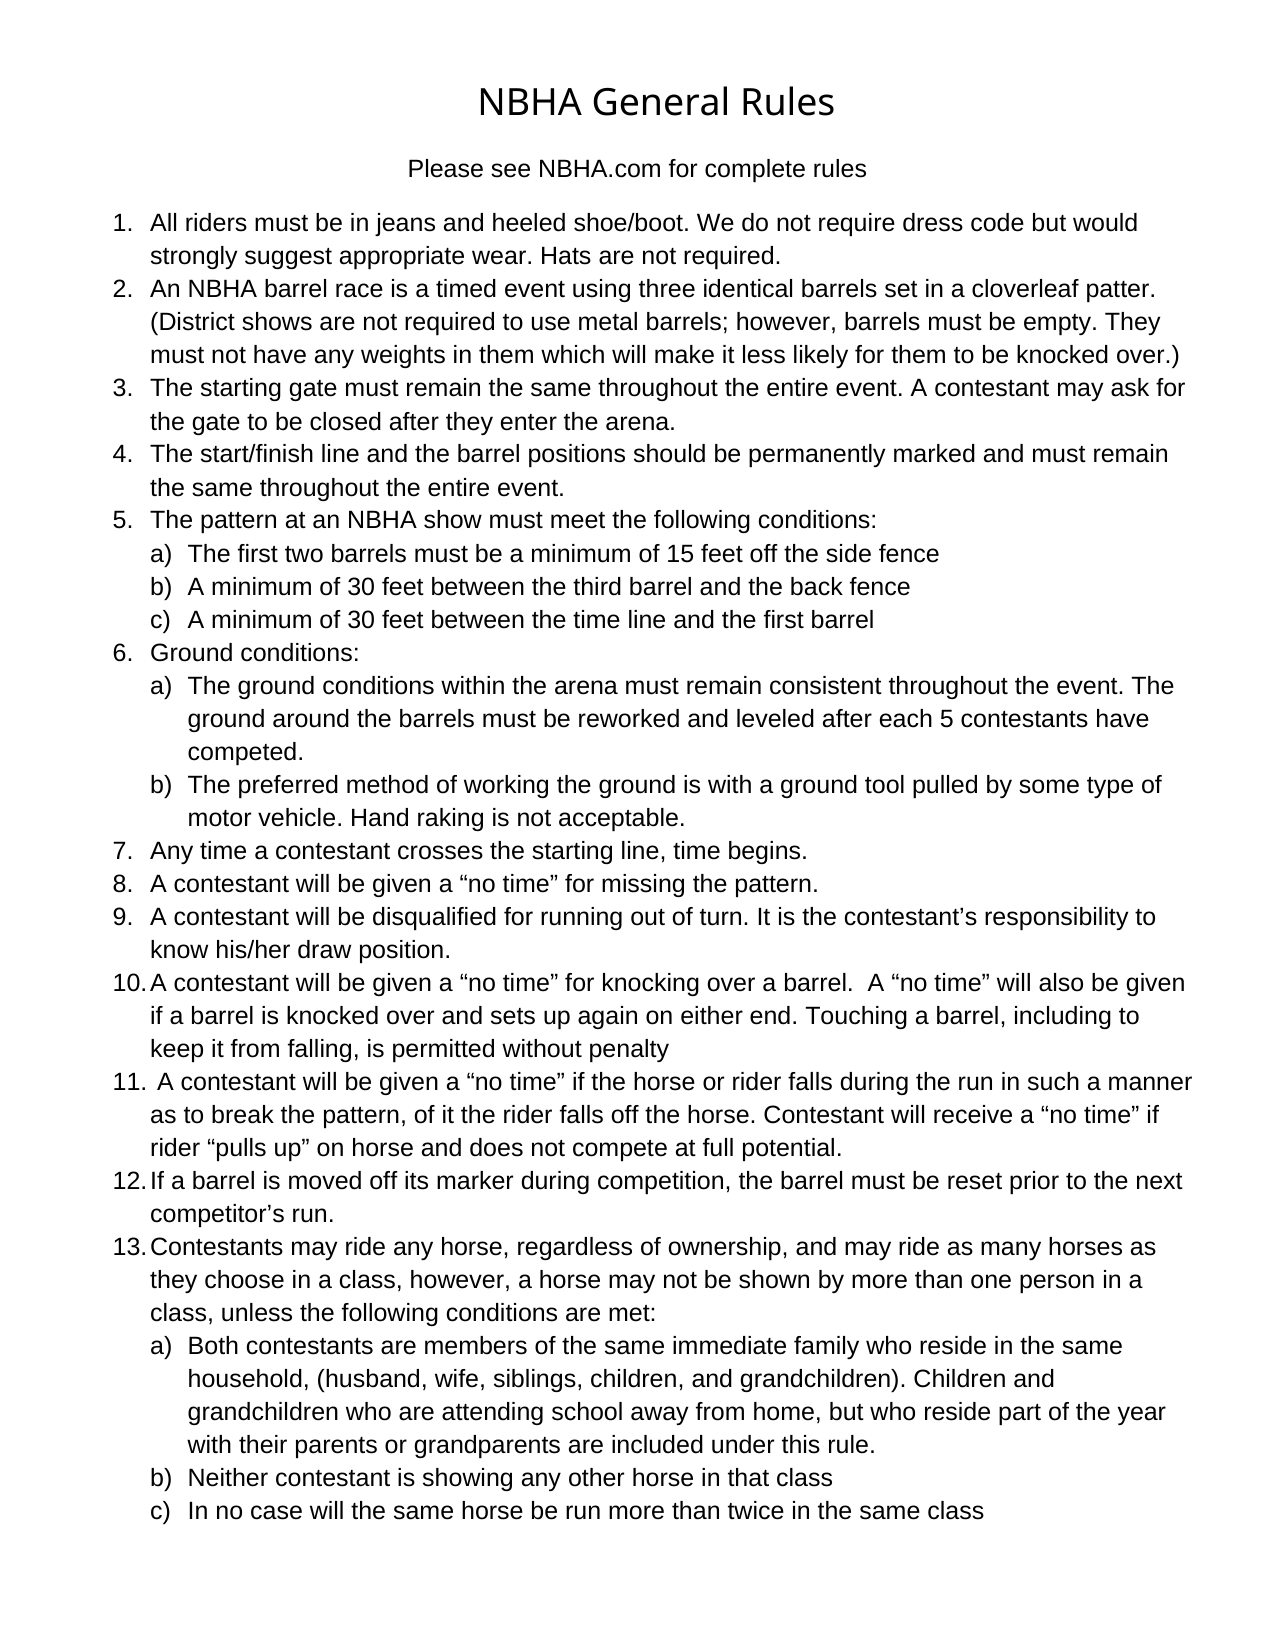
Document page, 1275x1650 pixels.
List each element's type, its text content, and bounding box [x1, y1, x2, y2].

list A minimum of 30 feet between the third barrel and the back fence [150, 572, 1200, 600]
list An NBHA barrel race is a timed event using three identical barrels set in a cloverleaf patter. (District shows are not required to use metal barrels; however, barrels must be empty. They must not have any weights in them which will make it less likely for them to be knocked over.) [112, 274, 1200, 369]
list If a barrel is moved off its marker during competition, the barrel must be reset prior to the next competitor’s run. [112, 1166, 1200, 1228]
list A contestant will be given a “no time” if the horse or rider falls during the run in such a manner as to break the pattern, of it the rider falls off the horse. Contestant will receive a “no time” if rider “pulls up” on horse and does not compete at full potential. [112, 1067, 1200, 1162]
list In no case will the same horse be run more than twice in the same class [150, 1496, 1200, 1525]
list Both contestants are members of the same immediate family who reside in the same household, (husband, wife, siblings, children, and grandchildren). Children and grandchildren who are attending school away from home, but who reside part of the year with their parents or grandparents are included under this rule. [150, 1331, 1200, 1459]
list All riders must be in jeans and heeled shoe/boot. We do not require dress code but would strongly suggest appropriate wear. Hats are not required. [112, 208, 1200, 270]
list The preferred method of working the ground is with a ground tool pulled by some type of motor vehicle. Hand raking is not acceptable. [150, 770, 1200, 831]
list Any time a contestant crosses the starting line, time begins. [112, 836, 1200, 864]
list The ground conditions within the arena must remain consistent throughout the event. The ground around the barrels must be reworked and leveled after each 5 contestants have competed. [150, 671, 1200, 765]
text NBHA General Rules [112, 75, 1200, 126]
list Ground conditions: [112, 638, 1200, 666]
list Contestants may ride any horse, regardless of ownership, and may ride as many horses as they choose in a class, however, a horse may not be shown by more than one person in a class, unless the following conditions are met: [112, 1232, 1200, 1327]
list A contestant will be disqualified for running out of turn. It is the contestant’s responsibility to know his/her draw position. [112, 902, 1200, 963]
text Please see NBHA.com for complete rules [75, 154, 1200, 183]
list A contestant will be given a “no time” for knocking over a barrel. A “no time” will also be given if a barrel is knocked over and sets up again on either end. Touching a barrel, including to keep it from falling, is permitted without penalty [112, 968, 1200, 1063]
list Neither contestant is showing any other horse in that class [150, 1463, 1200, 1492]
list A minimum of 30 feet between the time line and the first barrel [150, 604, 1200, 633]
list A contestant will be given a “no time” for missing the pattern. [112, 869, 1200, 897]
list The first two barrels must be a minimum of 15 feet off the side fence [150, 538, 1200, 567]
list The start/finish line and the barrel positions should be permanently marked and must remain the same throughout the entire event. [112, 439, 1200, 501]
list The starting gate must remain the same throughout the entire event. A contestant may ask for the gate to be closed after they enter the arena. [112, 373, 1200, 435]
list The pattern at an NBHA show must meet the following conditions: [112, 506, 1200, 534]
